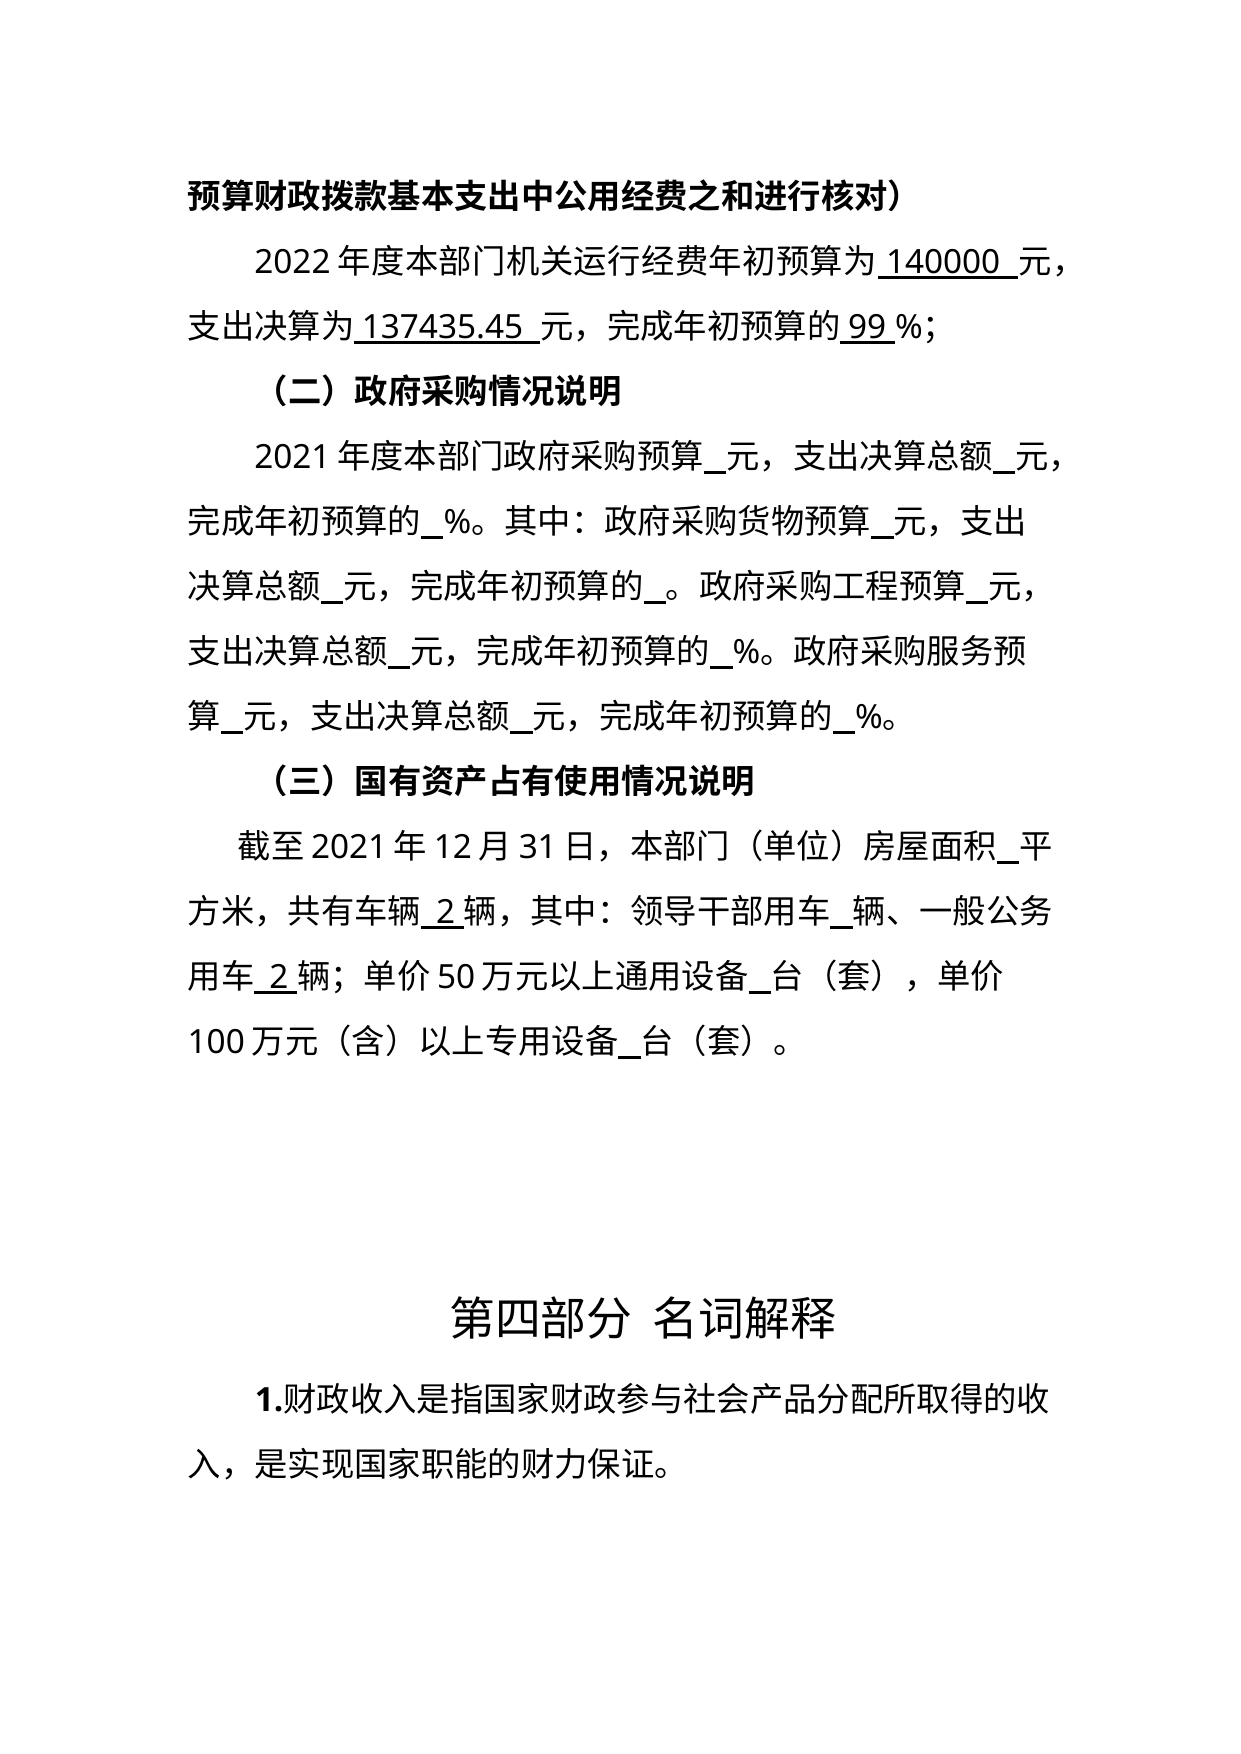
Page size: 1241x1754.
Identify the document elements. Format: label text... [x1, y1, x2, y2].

text 2021年度本部门政府采购预算 元，支出决算总额 元，完成年初预算的 %。其中：政府采购货物预算 元，支出决算总额 元，完成年初预算的 。政府采购工程预算 元，支出决算总额 元，完成年初预算的 %。政府采购服务预算 元，支出决算总额 元，完成年初预算的 %。 [187, 422, 1053, 747]
text （三）国有资产占有使用情况说明 [187, 747, 1053, 812]
text （二）政府采购情况说明 [187, 357, 1053, 422]
text 2022年度本部门机关运行经费年初预算为 140000 元，支出决算为 137435.45 元，完成年初预算的 99 %； [187, 227, 1053, 357]
text 第四部分 名词解释 [187, 1267, 1053, 1364]
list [187, 162, 1053, 227]
text 截至2021年12月31日，本部门（单位）房屋面积 平方米，共有车辆 2 辆，其中：领导干部用车 辆、一般公务用车 2 辆；单价50万元以上通用设备 台（套），单价100万元（含）以上专用设备 台（套）。 [187, 812, 1053, 1072]
text 1.财政收入是指国家财政参与社会产品分配所取得的收入，是实现国家职能的财力保证。 [187, 1364, 1053, 1494]
